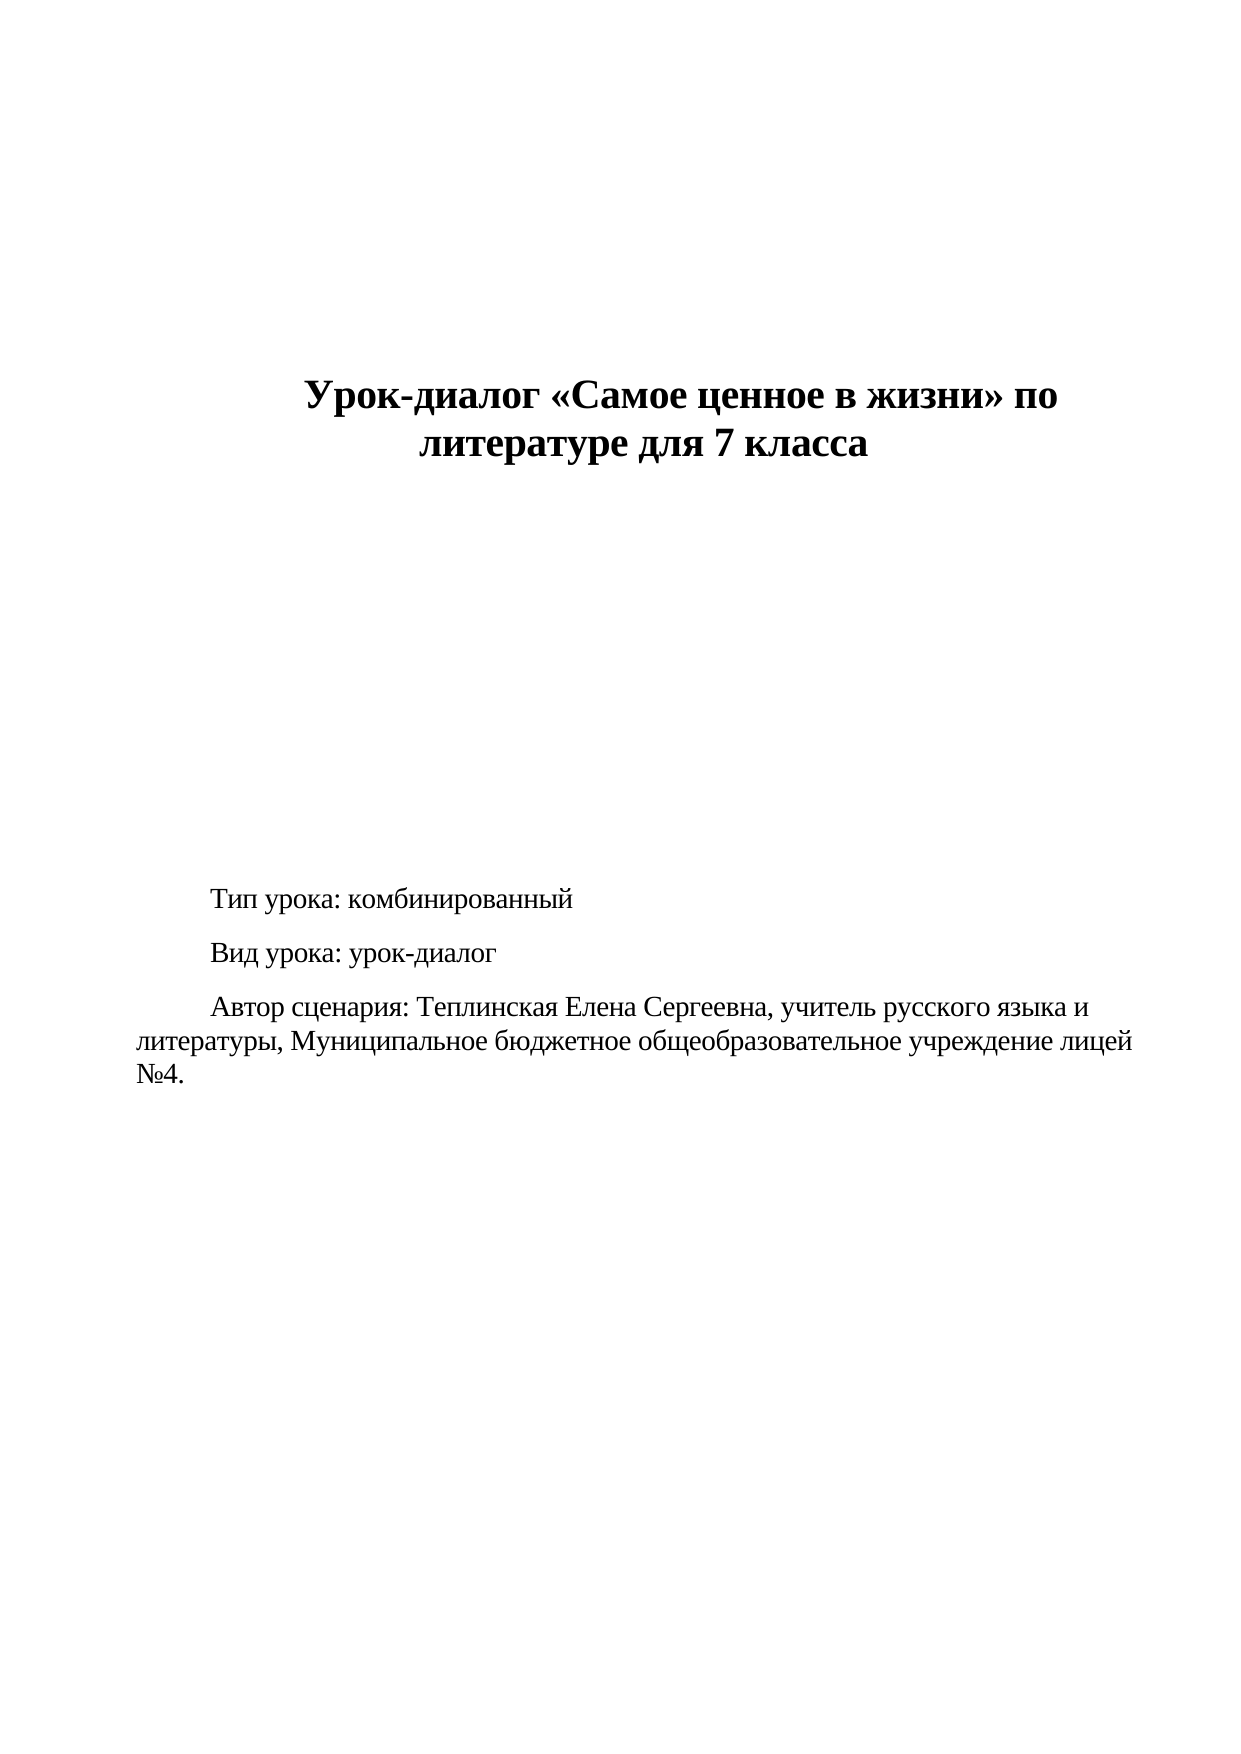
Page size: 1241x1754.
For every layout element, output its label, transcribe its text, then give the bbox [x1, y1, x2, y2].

text Вид урока: урок-диалог [136, 935, 1152, 969]
text Тип урока: комбинированный [136, 881, 1152, 914]
text Автор сценария: Теплинская Елена Сергеевна, учитель русского языка и литературы, Муниципальное бюджетное общеобразовательное учреждение лицей №4. [136, 989, 1152, 1090]
text Урок-диалог «Самое ценное в жизни» по литературе для 7 класса [136, 369, 1152, 465]
